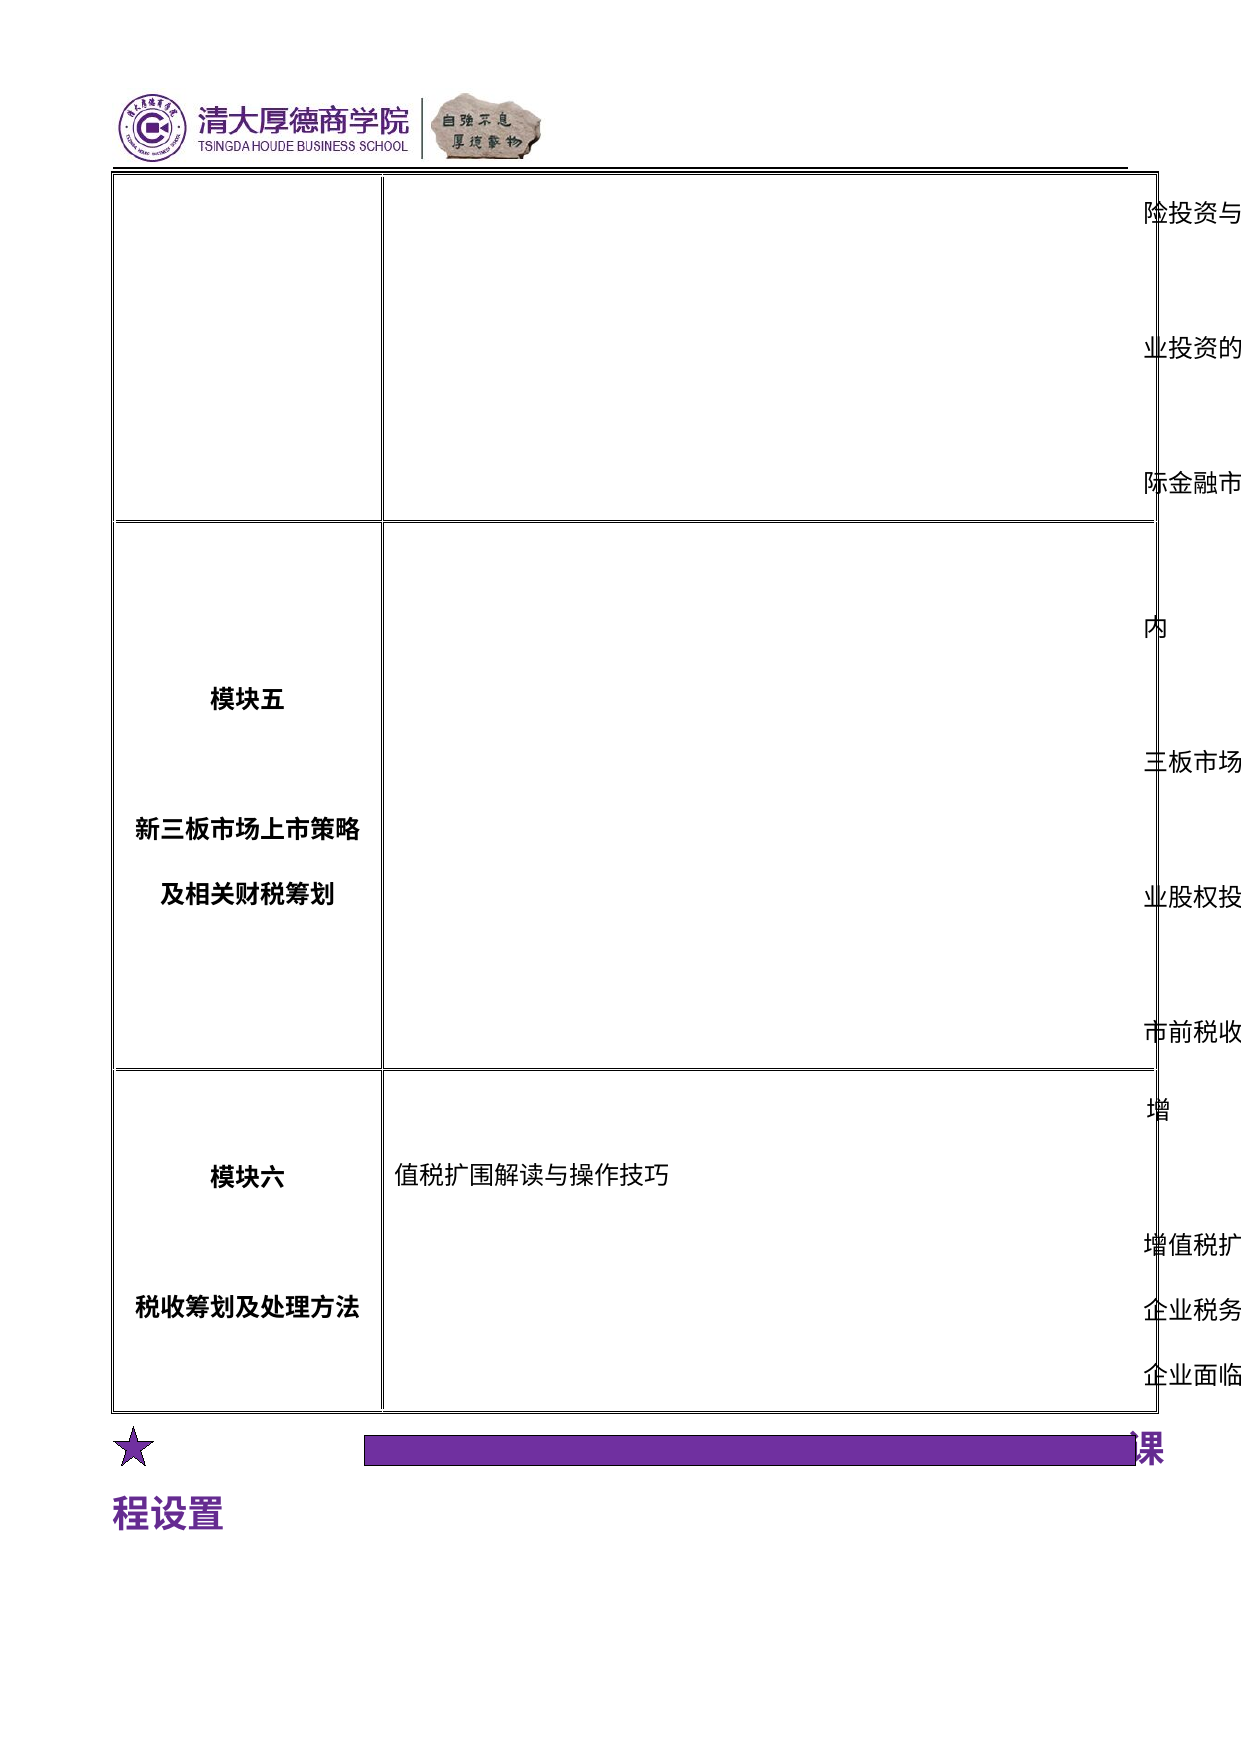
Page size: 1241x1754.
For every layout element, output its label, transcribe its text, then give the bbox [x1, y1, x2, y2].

table_cell 模块四 企业投融资与运营资金管理 [114, 173, 383, 519]
table_cell 增值税扩围解读与操作技巧 增值税扩围改革热点问题解读 企业税务筹划谋略与操作技巧 企业面临的税务环境、纳税现状及趋势分析 [383, 1068, 1156, 1411]
table_cell 模块六 税收筹划及处理方法 [114, 1068, 383, 1411]
text 课程设置 [112, 1414, 1128, 1544]
picture [112, 88, 546, 166]
table_cell 模块五 新三板市场上市策略及相关财税筹划 [114, 520, 381, 1068]
table_cell 公司资本结构与融资策略； 投融资策划实务； 风险投资与私募股权投资 企业投资的风险管理； 国际金融市场与金融创新，金融衍生品； [383, 175, 1156, 519]
table_cell 国内IPO常见问题解析 新三板市场IPO策略 企业股权投资、重组中的税收政策分析与税务问题处理 上市前税收筹划与盈利规划 [384, 520, 1156, 1068]
